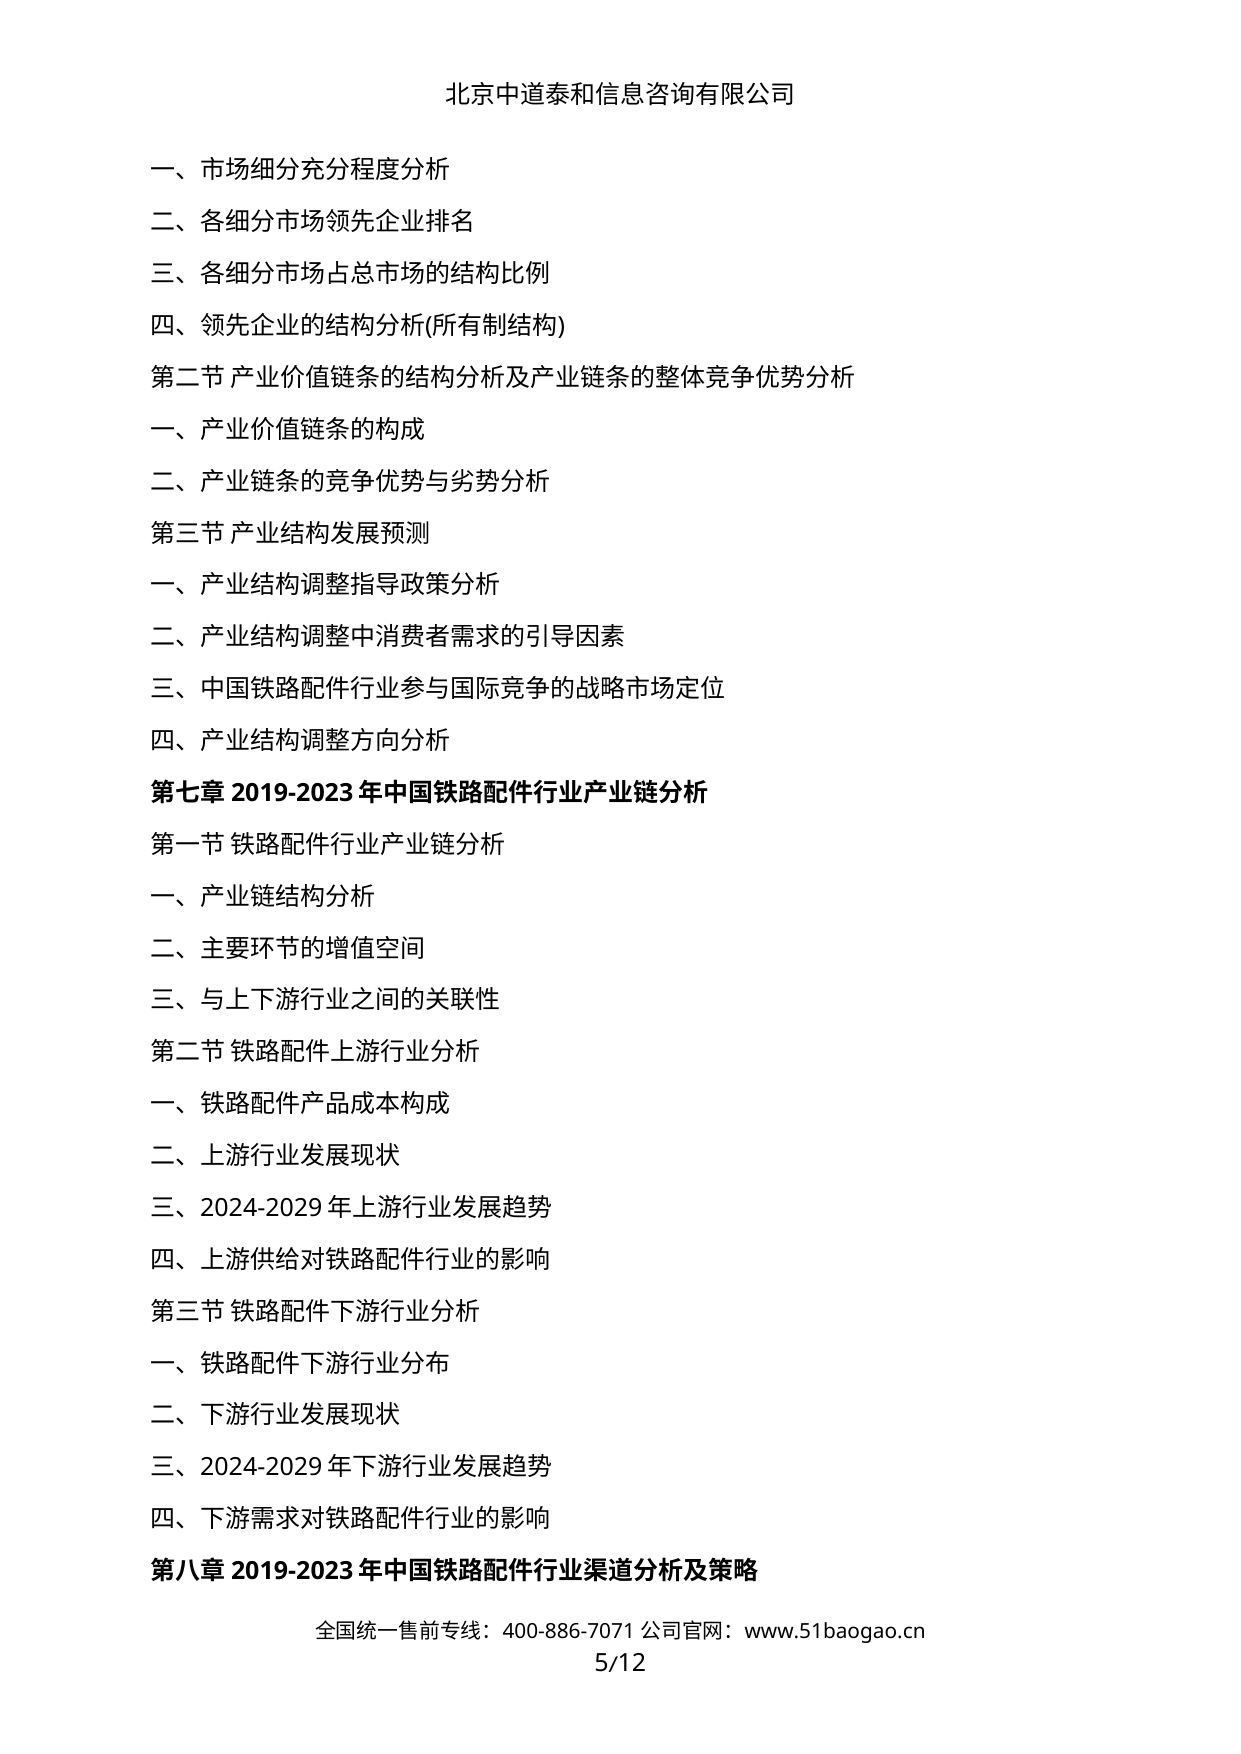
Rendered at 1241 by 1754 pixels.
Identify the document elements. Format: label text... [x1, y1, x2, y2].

text 第三节 产业结构发展预测 [150, 513, 1090, 549]
text 二、产业链条的竞争优势与劣势分析 [150, 461, 1090, 497]
text 一、铁路配件产品成本构成 [150, 1084, 1090, 1120]
text 二、主要环节的增值空间 [150, 928, 1090, 964]
text 第二节 产业价值链条的结构分析及产业链条的整体竞争优势分析 [150, 357, 1090, 394]
text 一、市场细分充分程度分析 [150, 150, 1090, 186]
text 第二节 铁路配件上游行业分析 [150, 1032, 1090, 1068]
text 第八章 2019-2023年中国铁路配件行业渠道分析及策略 [150, 1551, 1090, 1587]
text 四、上游供给对铁路配件行业的影响 [150, 1239, 1090, 1276]
text 三、2024-2029年下游行业发展趋势 [150, 1447, 1090, 1483]
text 一、产业价值链条的构成 [150, 409, 1090, 446]
text 四、产业结构调整方向分析 [150, 721, 1090, 757]
text 四、领先企业的结构分析(所有制结构) [150, 306, 1090, 342]
text 一、铁路配件下游行业分布 [150, 1343, 1090, 1379]
text 二、上游行业发展现状 [150, 1136, 1090, 1172]
text 二、下游行业发展现状 [150, 1395, 1090, 1431]
text 一、产业链结构分析 [150, 876, 1090, 912]
text 第三节 铁路配件下游行业分析 [150, 1291, 1090, 1327]
text 一、产业结构调整指导政策分析 [150, 565, 1090, 601]
text 二、各细分市场领先企业排名 [150, 202, 1090, 238]
text 第七章 2019-2023年中国铁路配件行业产业链分析 [150, 772, 1090, 809]
text 三、与上下游行业之间的关联性 [150, 980, 1090, 1016]
text 三、2024-2029年上游行业发展趋势 [150, 1187, 1090, 1224]
text 第一节 铁路配件行业产业链分析 [150, 824, 1090, 861]
text 三、各细分市场占总市场的结构比例 [150, 254, 1090, 290]
text 四、下游需求对铁路配件行业的影响 [150, 1499, 1090, 1535]
text 二、产业结构调整中消费者需求的引导因素 [150, 617, 1090, 653]
text 三、中国铁路配件行业参与国际竞争的战略市场定位 [150, 669, 1090, 705]
